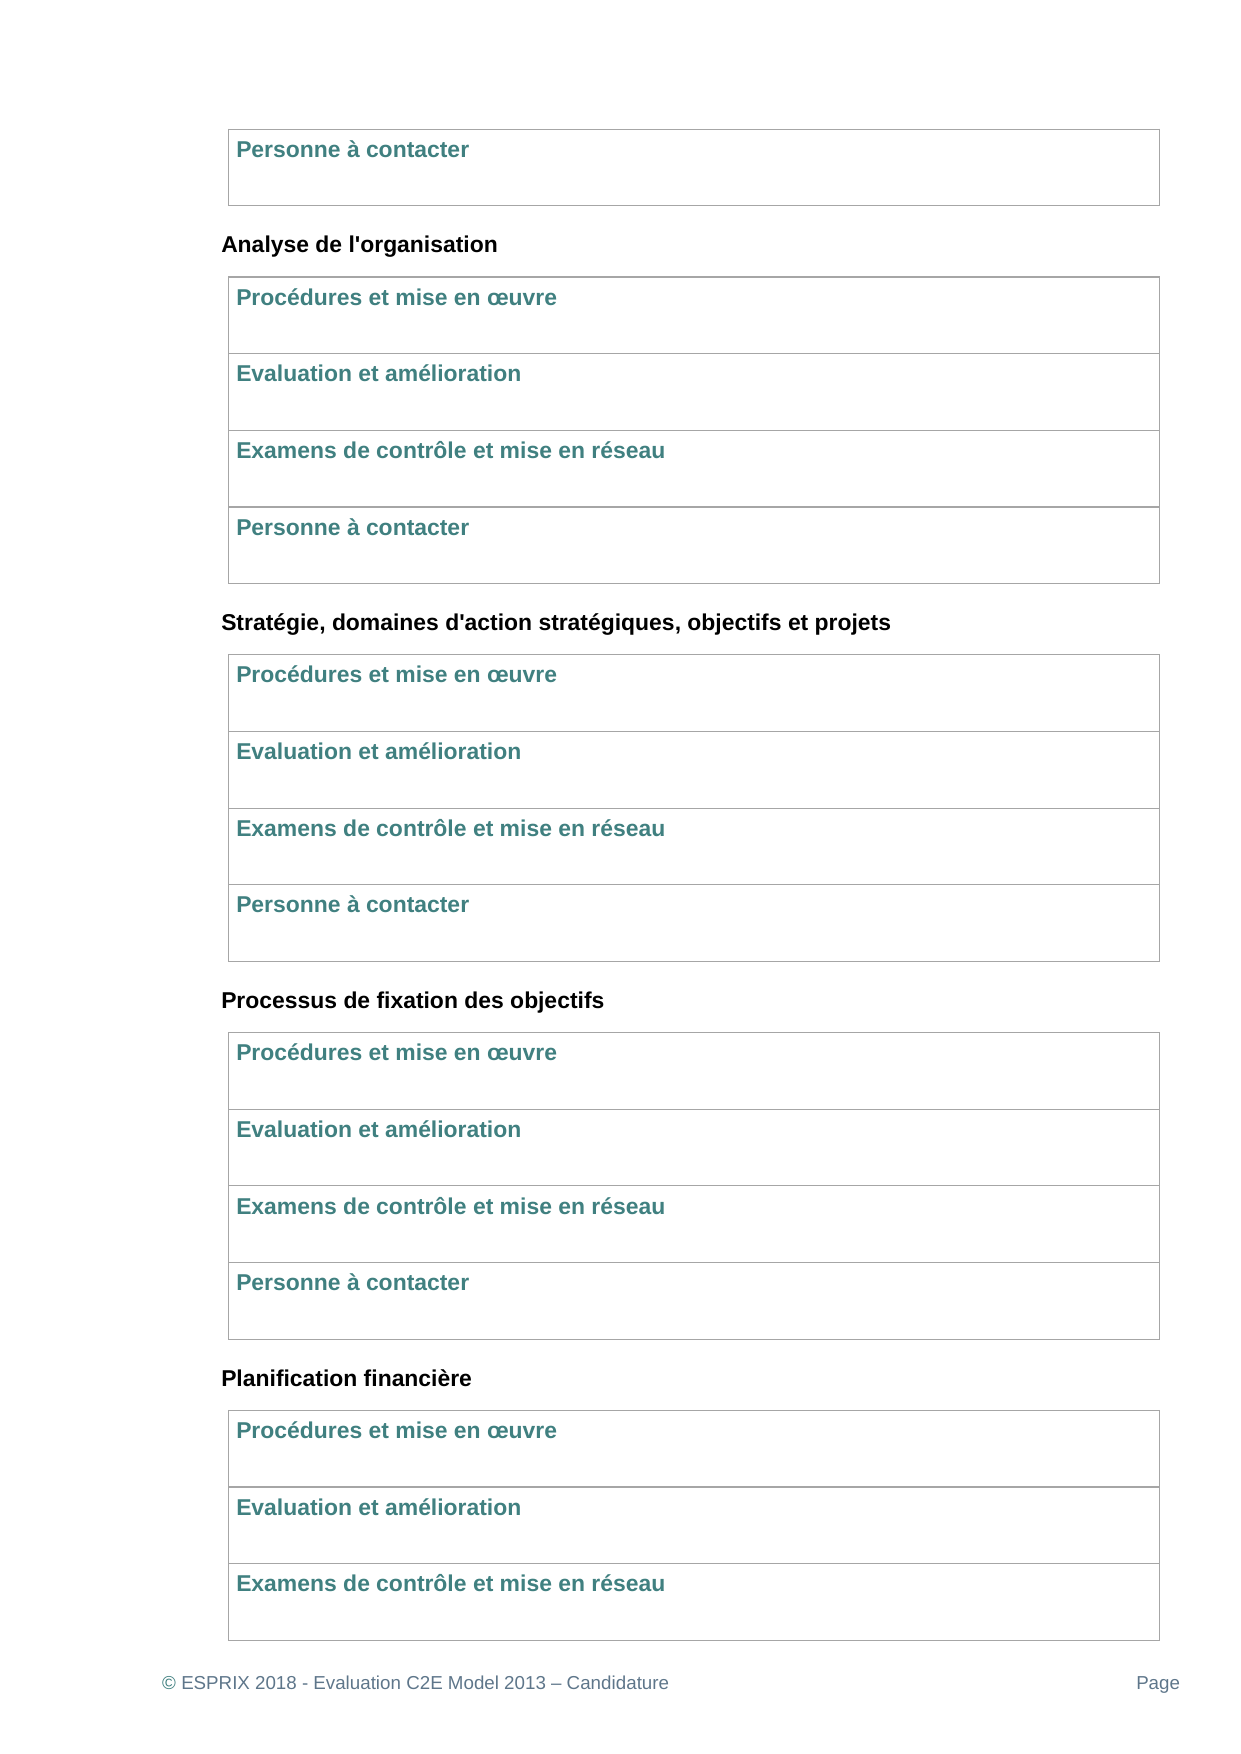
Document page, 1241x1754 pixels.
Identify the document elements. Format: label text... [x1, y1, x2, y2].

table_cell Personne à contacter [229, 1263, 1159, 1339]
text Processus de fixation des objectifs [221, 987, 1152, 1013]
table_header Procédures et mise en œuvre [229, 1411, 1159, 1486]
table_cell Personne à contacter [229, 130, 1159, 205]
text Analyse de l'organisation [221, 231, 1152, 258]
text Stratégie, domaines d'action stratégiques, objectifs et projets [221, 609, 1152, 635]
table_cell Personne à contacter [229, 885, 1159, 961]
table_cell Personne à contacter [229, 508, 1159, 583]
table_cell Evaluation et amélioration [229, 1110, 1159, 1185]
text Planification financière [221, 1365, 1152, 1391]
table_cell Evaluation et amélioration [229, 732, 1159, 807]
table_header Procédures et mise en œuvre [229, 655, 1159, 731]
table_header Procédures et mise en œuvre [229, 278, 1159, 353]
table_cell Examens de contrôle et mise en réseau [229, 431, 1159, 506]
table_cell Examens de contrôle et mise en réseau [229, 1186, 1159, 1262]
table_cell Evaluation et amélioration [229, 354, 1159, 430]
table_cell Evaluation et amélioration [229, 1488, 1159, 1563]
table_cell Examens de contrôle et mise en réseau [229, 809, 1159, 884]
table_cell Examens de contrôle et mise en réseau [229, 1564, 1159, 1640]
table_header Procédures et mise en œuvre [229, 1033, 1159, 1109]
